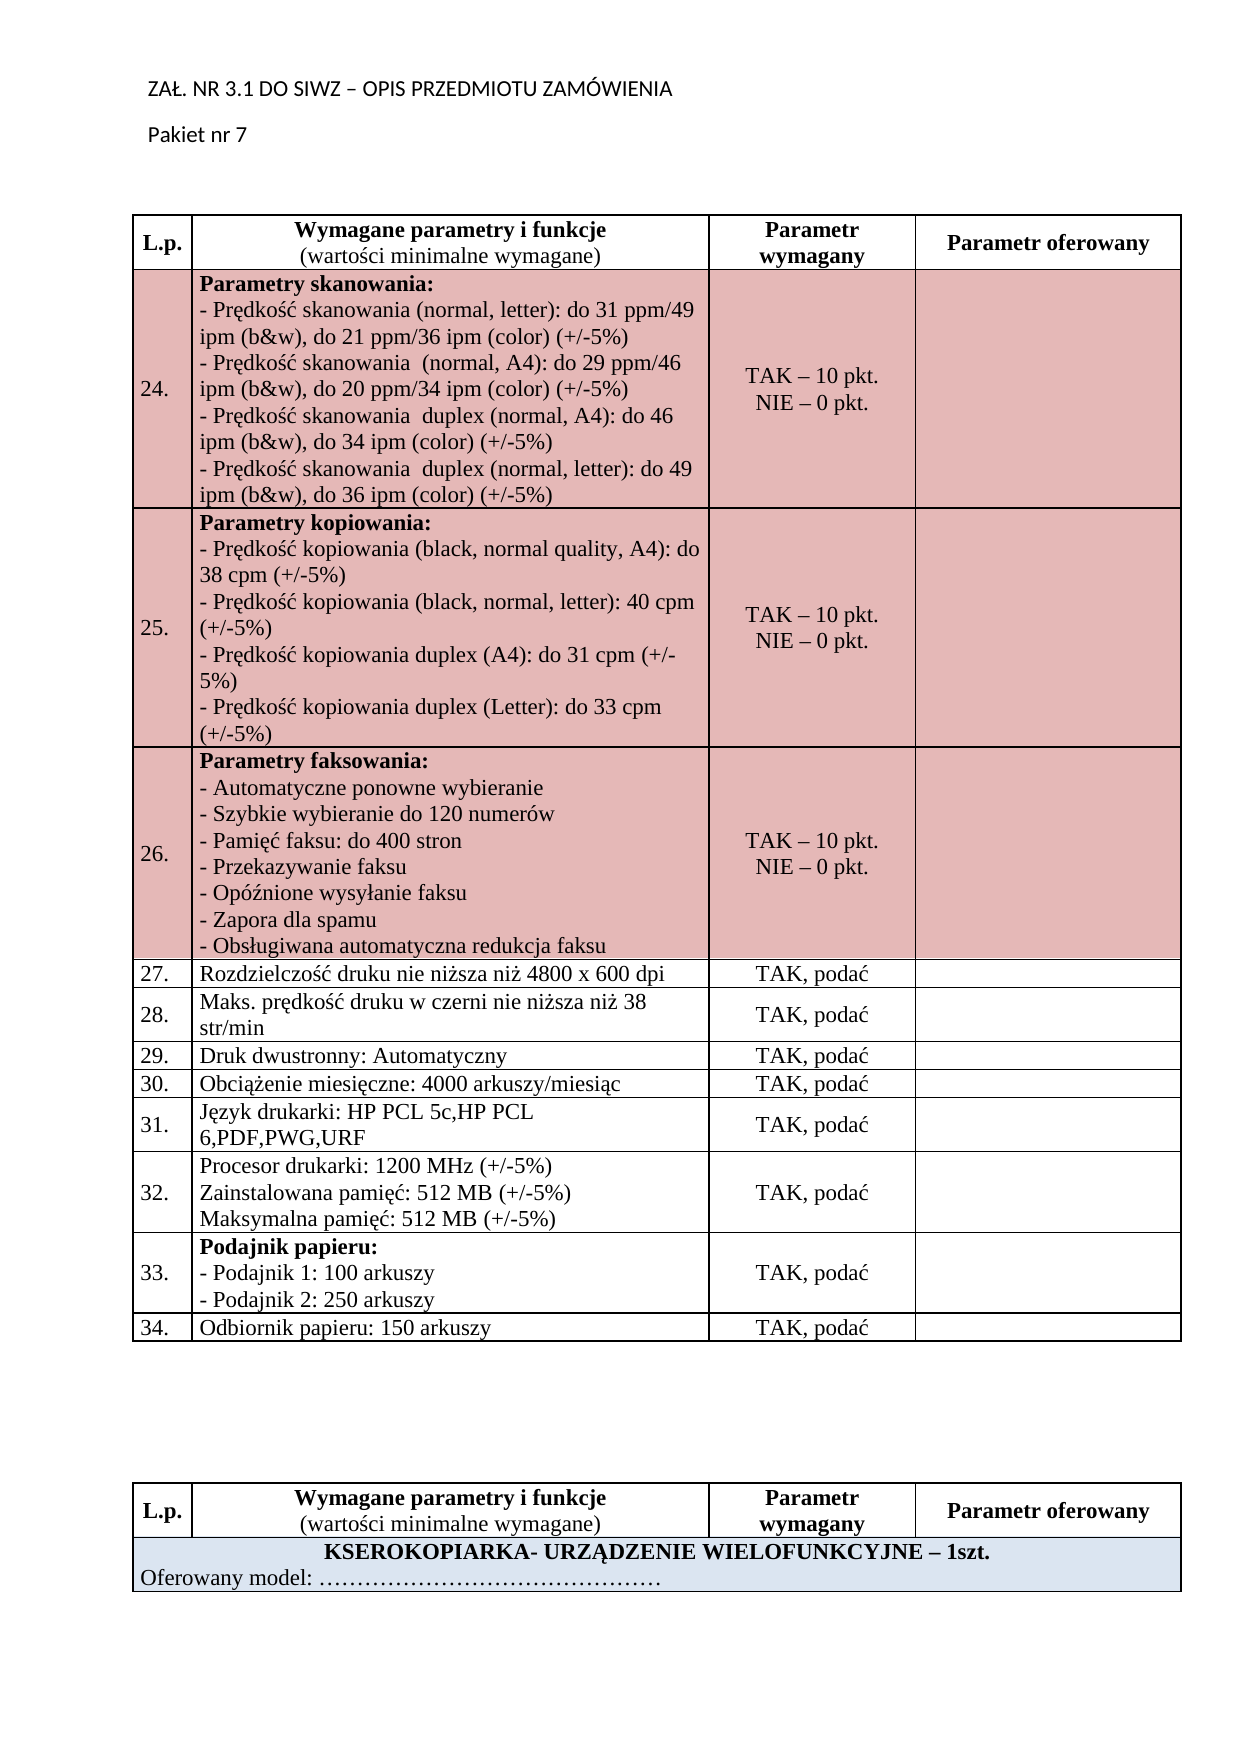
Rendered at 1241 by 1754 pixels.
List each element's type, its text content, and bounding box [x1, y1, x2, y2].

table_header Parametr wymagany [710, 216, 915, 268]
table_cell Podajnik papieru: - Podajnik 1: 100 arkuszy - Podajnik 2: 250 arkuszy [193, 1233, 708, 1312]
table_cell Obciążenie miesięczne: 4000 arkuszy/miesiąc [193, 1070, 708, 1096]
table_cell TAK, podać [710, 988, 915, 1041]
table_cell TAK – 10 pkt. NIE – 0 pkt. [710, 509, 915, 746]
table_cell [916, 1098, 1180, 1151]
table_cell [134, 1042, 191, 1068]
table_cell [134, 1098, 191, 1151]
table_cell [134, 509, 191, 746]
table_header Wymagane parametry i funkcje (wartości minimalne wymagane) [193, 216, 708, 268]
table_header Parametr wymagany [710, 1484, 915, 1536]
table_cell TAK, podać [710, 1098, 915, 1151]
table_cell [134, 1538, 1180, 1591]
table_cell [916, 1042, 1180, 1068]
table_cell [134, 748, 191, 958]
table_cell [916, 1233, 1180, 1312]
table_header L.p. [134, 1484, 191, 1536]
table_cell Parametry kopiowania: - Prędkość kopiowania (black, normal quality, A4): do 38 cpm (+/-5%) - Prędkość kopiowania (black, normal, letter): 40 cpm (+/-5%) - Prędkość kopiowania duplex (A4): do 31 cpm (+/-5%) - Prędkość kopiowania duplex (Letter): do 33 cpm (+/-5%) [193, 509, 708, 746]
table_cell [916, 988, 1180, 1041]
table_cell Język drukarki: HP PCL 5c,HP PCL 6,PDF,PWG,URF [193, 1098, 708, 1151]
table_cell TAK, podać [710, 1152, 915, 1231]
table_cell Odbiornik papieru: 150 arkuszy [193, 1314, 708, 1340]
table_cell TAK, podać [710, 1314, 915, 1340]
table_header Parametr oferowany [916, 1484, 1180, 1536]
table_cell [134, 270, 191, 507]
table_header Parametr oferowany [916, 216, 1180, 268]
table_cell [916, 1314, 1180, 1340]
table_cell [916, 509, 1180, 746]
table_cell Parametry skanowania: - Prędkość skanowania (normal, letter): do 31 ppm/49 ipm (b&w), do 21 ppm/36 ipm (color) (+/-5%) - Prędkość skanowania (normal, A4): do 29 ppm/46 ipm (b&w), do 20 ppm/34 ipm (color) (+/-5%) - Prędkość skanowania duplex (normal, A4): do 46 ipm (b&w), do 34 ipm (color) (+/-5%) - Prędkość skanowania duplex (normal, letter): do 49 ipm (b&w), do 36 ipm (color) (+/-5%) [193, 270, 708, 507]
table_cell Parametry faksowania: - Automatyczne ponowne wybieranie - Szybkie wybieranie do 120 numerów - Pamięć faksu: do 400 stron - Przekazywanie faksu - Opóźnione wysyłanie faksu - Zapora dla spamu - Obsługiwana automatyczna redukcja faksu [193, 748, 708, 958]
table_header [193, 1484, 708, 1536]
table_cell TAK – 10 pkt. NIE – 0 pkt. [710, 748, 915, 958]
table_cell [134, 988, 191, 1041]
table_cell [916, 748, 1180, 958]
table_cell [134, 1152, 191, 1231]
table_cell [134, 960, 191, 986]
table_cell [134, 1233, 191, 1312]
table_cell [916, 1152, 1180, 1231]
table_cell TAK, podać [710, 960, 915, 986]
table_cell TAK, podać [710, 1070, 915, 1096]
table_cell TAK – 10 pkt. NIE – 0 pkt. [710, 270, 915, 507]
table_cell Maks. prędkość druku w czerni nie niższa niż 38 str/min [193, 988, 708, 1041]
table_header L.p. [134, 216, 191, 268]
table_cell Procesor drukarki: 1200 MHz (+/-5%) Zainstalowana pamięć: 512 MB (+/-5%) Maksymalna pamięć: 512 MB (+/-5%) [193, 1152, 708, 1231]
table_cell [916, 1070, 1180, 1096]
table_cell TAK, podać [710, 1042, 915, 1068]
table_cell Rozdzielczość druku nie niższa niż 4800 x 600 dpi [193, 960, 708, 986]
table_cell [134, 1314, 191, 1340]
table_cell [134, 1070, 191, 1096]
table_cell [916, 960, 1180, 986]
table_cell TAK, podać [710, 1233, 915, 1312]
table_cell [916, 270, 1180, 507]
table_cell Druk dwustronny: Automatyczny [193, 1042, 708, 1068]
